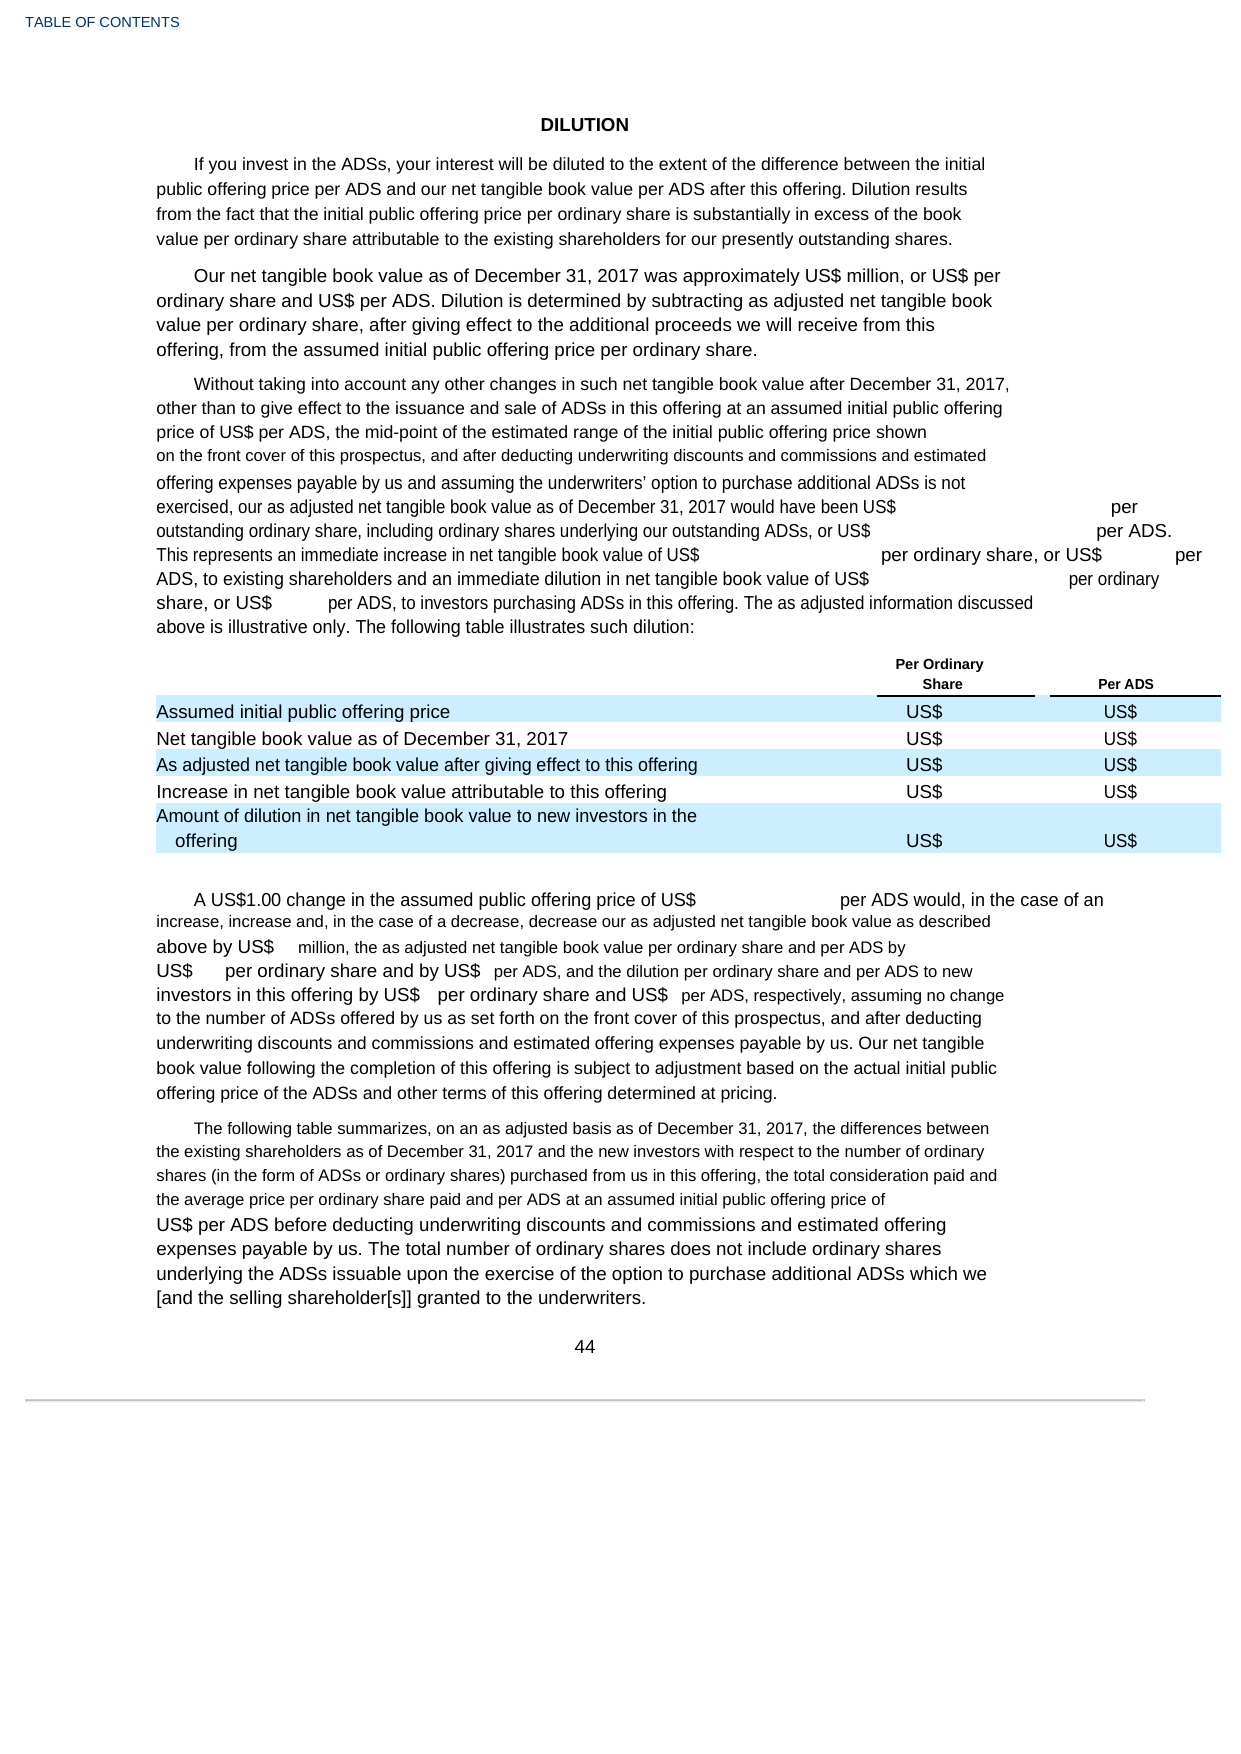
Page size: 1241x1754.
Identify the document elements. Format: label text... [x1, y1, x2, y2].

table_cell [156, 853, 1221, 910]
text above by US$ million, the as adjusted net tangible book value per ordinary share and per ADS by [156, 936, 1090, 958]
text The following table summarizes, on an as adjusted basis as of December 31, 2017, the differences between the existing shareholders as of December 31, 2017 and the new investors with respect to the number of ordinary shares (in the form of ADSs or ordinary shares) purchased from us in this offering, the total consideration paid and the average price per ordinary share paid and per ADS at an assumed initial public offering price of [156, 1118, 999, 1209]
text Without taking into account any other changes in such net tangible book value after December 31, 2017, other than to give effect to the issuance and sale of ADSs in this offering at an assumed initial public offering price of US$ per ADS, the mid-point of the estimated range of the initial public offering price shown [156, 374, 1011, 442]
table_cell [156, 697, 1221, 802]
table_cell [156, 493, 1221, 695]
text DILUTION [25, 114, 1144, 136]
picture [23, 1396, 1146, 1404]
text on the front cover of this prospectus, and after deducting underwriting discounts and commissions and estimated [156, 445, 1090, 464]
text Our net tangible book value as of December 31, 2017 was approximately US$ million, or US$ per ordinary share and US$ per ADS. Dilution is determined by subtracting as adjusted net tangible book value per ordinary share, after giving effect to the additional proceeds we will receive from this offering, from the assumed initial public offering price per ordinary share. [156, 265, 1003, 360]
text 44 [25, 1335, 1144, 1357]
text to the number of ADSs offered by us as set forth on the front cover of this prospectus, and after deducting underwriting discounts and commissions and estimated offering expenses payable by us. Our net tangible book value following the completion of this offering is subject to adjustment based on the actual initial public offering price of the ADSs and other terms of this offering determined at pricing. [156, 1008, 1003, 1103]
text If you invest in the ADSs, your interest will be diluted to the extent of the difference between the initial public offering price per ADS and our net tangible book value per ADS after this offering. Dilution results from the fact that the initial public offering price per ordinary share is substantially in excess of the book value per ordinary share attributable to the existing shareholders for our presently outstanding shares. [156, 154, 997, 249]
text US$ per ordinary share and by US$ per ADS, and the dilution per ordinary share and per ADS to new [156, 960, 1090, 982]
text US$ per ADS before deducting underwriting discounts and commissions and estimated offering expenses payable by us. The total number of ordinary shares does not include ordinary shares underlying the ADSs issuable upon the exercise of the option to purchase additional ADSs which we [and the selling shareholder[s]] granted to the underwriters. [156, 1214, 990, 1309]
text investors in this offering by US$ per ordinary share and US$ per ADS, respectively, assuming no change [156, 984, 1090, 1006]
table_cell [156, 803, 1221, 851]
text increase, increase and, in the case of a decrease, decrease our as adjusted net tangible book value as described [156, 912, 1090, 931]
text TABLE OF CONTENTS [25, 14, 1090, 31]
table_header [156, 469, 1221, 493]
